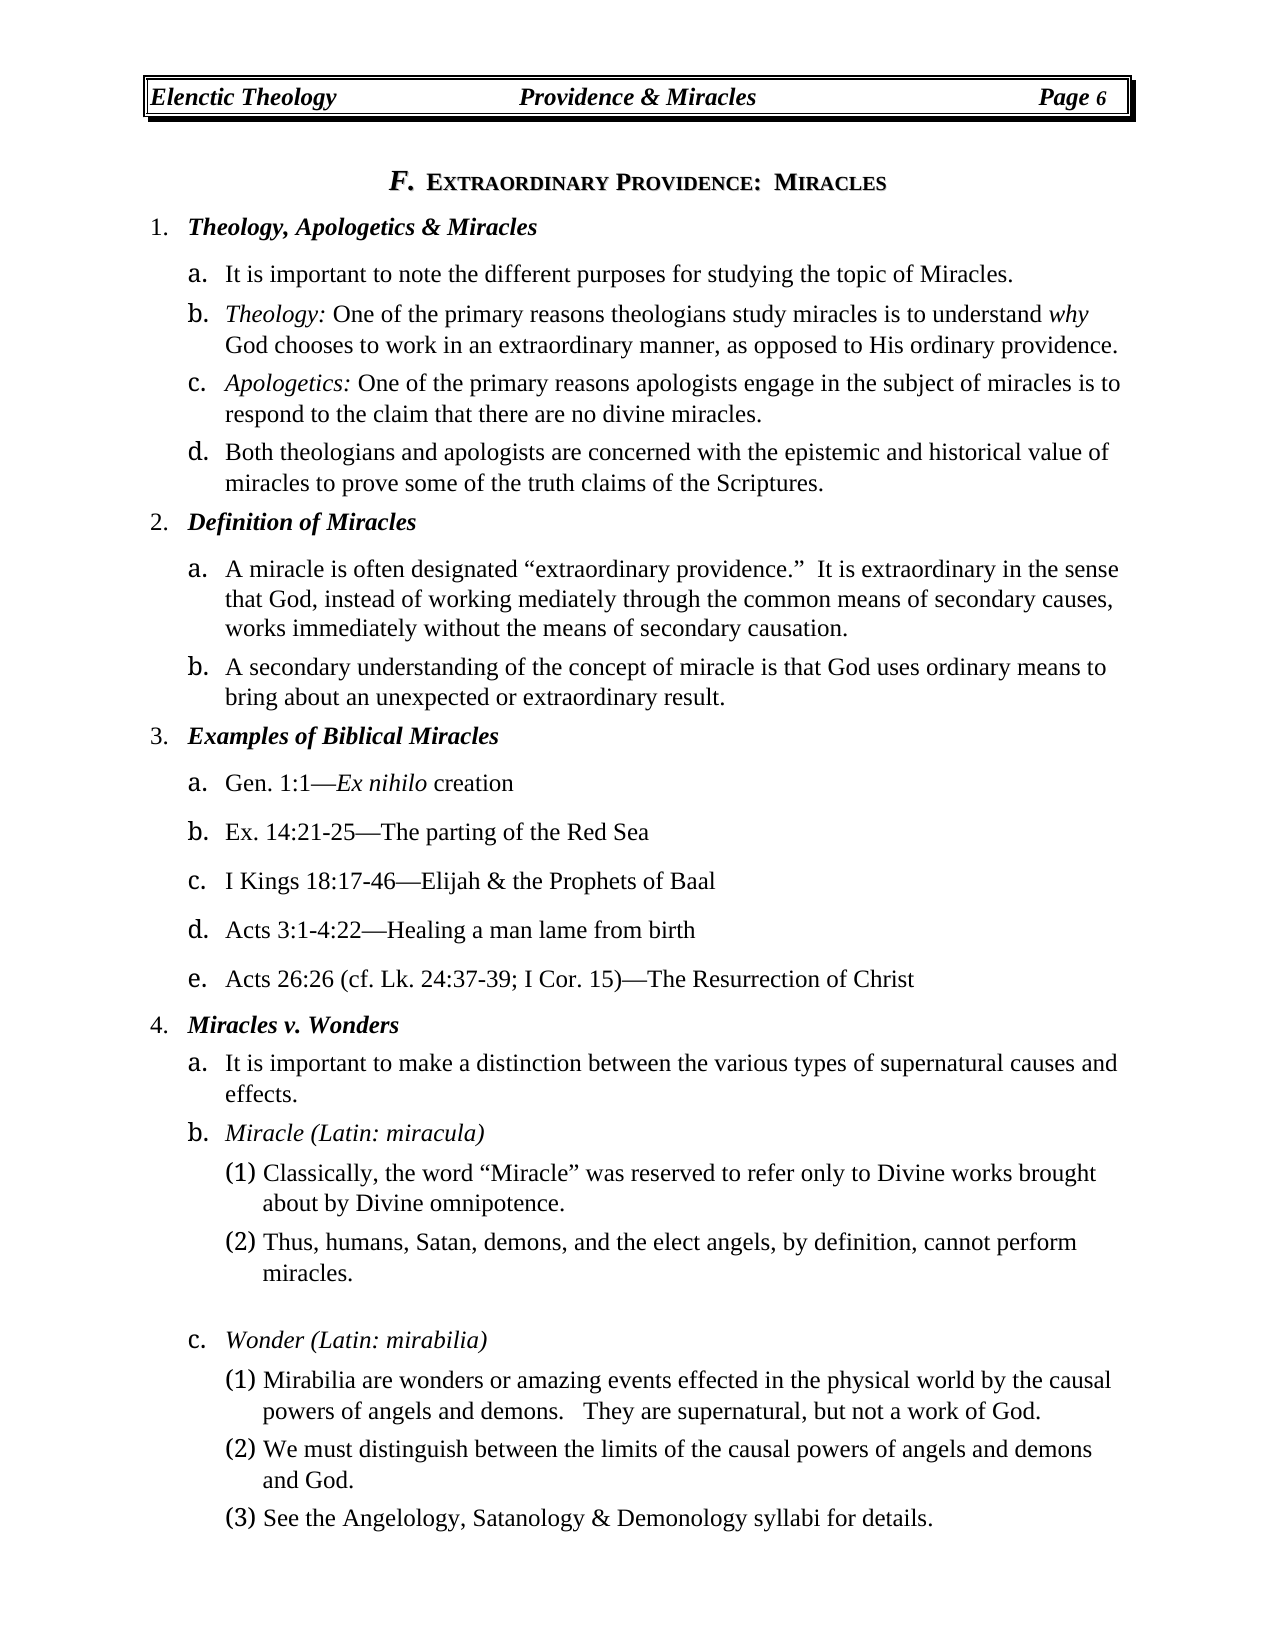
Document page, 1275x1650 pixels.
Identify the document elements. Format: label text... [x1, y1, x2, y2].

subtitle It is important to make a distinction between the various types of supernatural causes and effects. [187, 1045, 1125, 1108]
subtitle Mirabilia are wonders or amazing events effected in the physical world by the causal powers of angels and demons. They are supernatural, but not a work of God. [225, 1362, 1125, 1424]
subtitle Miracle (Latin: miracula) [187, 1114, 1125, 1148]
subtitle Apologetics: One of the primary reasons apologists engage in the subject of miracles is to respond to the claim that there are no divine miracles. [187, 365, 1125, 428]
subtitle Gen. 1:1—Ex nihilo creation [187, 765, 1125, 799]
subtitle Thus, humans, Satan, demons, and the elect angels, by definition, cannot perform miracles. [225, 1223, 1125, 1315]
subtitle Ex. 14:21-25—The parting of the [187, 814, 1125, 848]
subtitle Theology, Apologetics & Miracles [150, 212, 1125, 240]
subtitle Classically, the word “Miracle” was reserved to refer only to Divine works brought about by Divine omnipotence. [225, 1154, 1125, 1217]
subtitle We must distinguish between the limits of the causal powers of angels and demons and God. [225, 1431, 1125, 1493]
subtitle Extraordinary : Miracles [150, 163, 1125, 197]
subtitle I Kings 18:17-46—Elijah & the Prophets of Baal [187, 863, 1125, 897]
subtitle Definition of Miracles [150, 507, 1125, 535]
subtitle See the Angelology, Satanology & Demonology syllabi for details. [225, 1500, 1125, 1534]
subtitle A miracle is often designated “extraordinary providence.” It is extraordinary in the sense that God, instead of working mediately through the common means of secondary causes, works immediately without the means of secondary causation. [187, 550, 1125, 642]
subtitle Miracles v. Wonders [150, 1010, 1125, 1039]
subtitle Both theologians and apologists are concerned with the epistemic and historical value of miracles to prove some of the truth claims of the Scriptures. [187, 434, 1125, 497]
subtitle It is important to note the different purposes for studying the topic of Miracles. [187, 255, 1125, 289]
subtitle Acts 3:1-4:22—Healing a man lame from birth [187, 912, 1125, 946]
subtitle Examples of Biblical Miracles [150, 721, 1125, 750]
subtitle Theology: One of the primary reasons theologians study miracles is to understand why God chooses to work in an extraordinary manner, as opposed to His ordinary providence. [187, 296, 1125, 358]
subtitle A secondary understanding of the concept of miracle is that God uses ordinary means to bring about an unexpected or extraordinary result. [187, 648, 1125, 711]
subtitle Wonder (Latin: mirabilia) [187, 1321, 1125, 1355]
subtitle Acts 26:26 (cf. Lk. 24:37-39; I Cor. 15)—The Resurrection of Christ [187, 961, 1125, 995]
